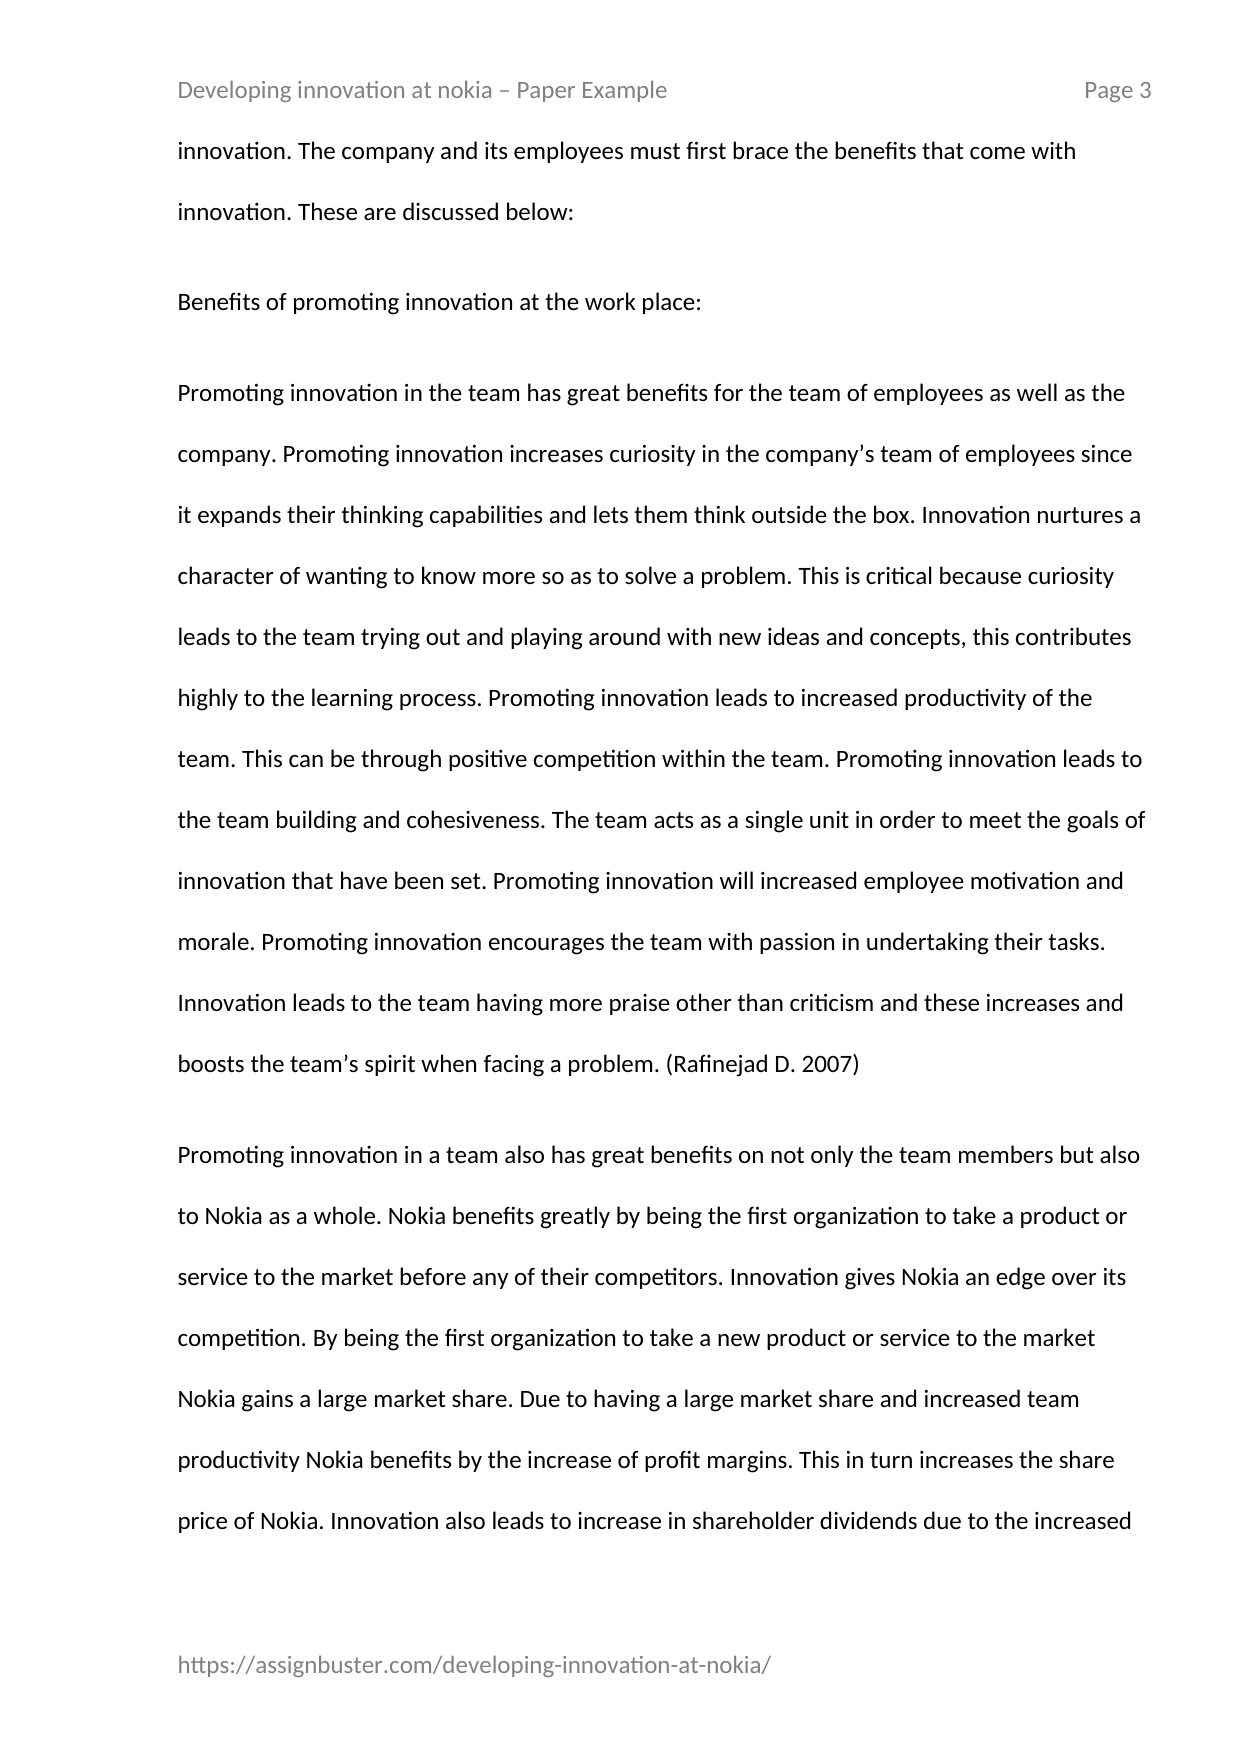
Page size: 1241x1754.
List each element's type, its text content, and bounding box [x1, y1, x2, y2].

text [177, 1139, 1152, 1536]
text Promoting innovation in the team has great benefits for the team of employees as well as the company. Promoting innovation increases curiosity in the company’s team of employees since it expands their thinking capabilities and lets them think outside the box. Innovation nurtures a character of wanting to know more so as to solve a problem. This is critical because curiosity leads to the team trying out and playing around with new ideas and concepts, this contributes highly to the learning process. Promoting innovation leads to increased productivity of the team. This can be through positive competition within the team. Promoting innovation leads to the team building and cohesiveness. The team acts as a single unit in order to meet the goals of innovation that have been set. Promoting innovation will increased employee motivation and morale. Promoting innovation encourages the team with passion in undertaking their tasks. Innovation leads to the team having more praise other than criticism and these increases and boosts the team’s spirit when facing a problem. (Rafinejad D. 2007) [177, 377, 1152, 1079]
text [177, 135, 1152, 226]
text Benefits of promoting innovation at the work place: [177, 286, 1152, 317]
